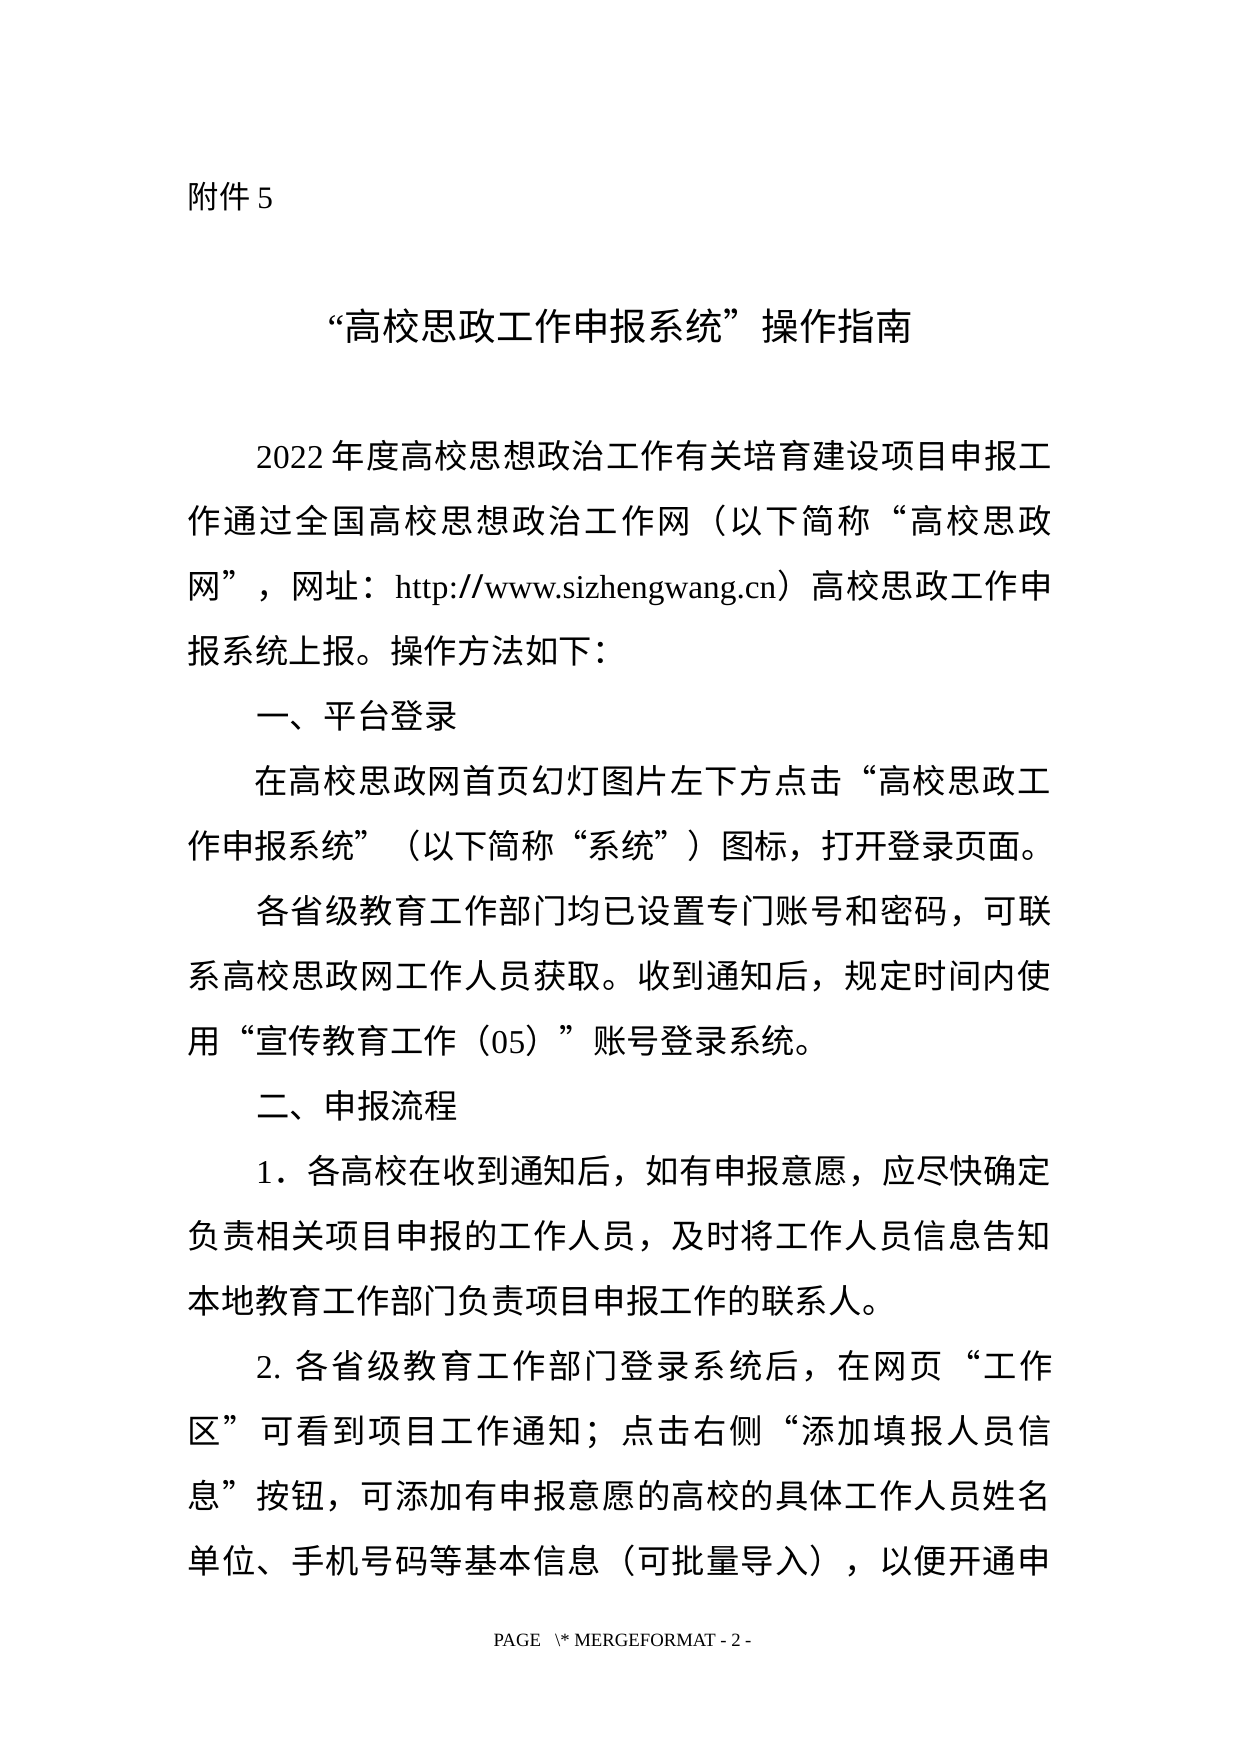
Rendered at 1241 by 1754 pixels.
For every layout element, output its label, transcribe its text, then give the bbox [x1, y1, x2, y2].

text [187, 1332, 1053, 1592]
text “高校思政工作申报系统”操作指南 [187, 292, 1053, 357]
text 2022年度高校思想政治工作有关培育建设项目申报工作通过全国高校思想政治工作网（以下简称“高校思政网”，网址：http://www.sizhengwang.cn）高校思政工作申报系统上报。操作方法如下： [187, 422, 1053, 682]
text 一、平台登录 [187, 682, 1053, 747]
text 二、申报流程 [187, 1072, 1053, 1137]
text 在高校思政网首页幻灯图片左下方点击“高校思政工作申报系统”（以下简称“系统”）图标，打开登录页面。 [187, 747, 1053, 877]
text 1．各高校在收到通知后，如有申报意愿，应尽快确定负责相关项目申报的工作人员，及时将工作人员信息告知本地教育工作部门负责项目申报工作的联系人。 [187, 1137, 1053, 1332]
text 附件5 [187, 162, 1053, 227]
text 各省级教育工作部门均已设置专门账号和密码，可联系高校思政网工作人员获取。收到通知后，规定时间内使用“宣传教育工作（05）”账号登录系统。 [187, 877, 1053, 1072]
